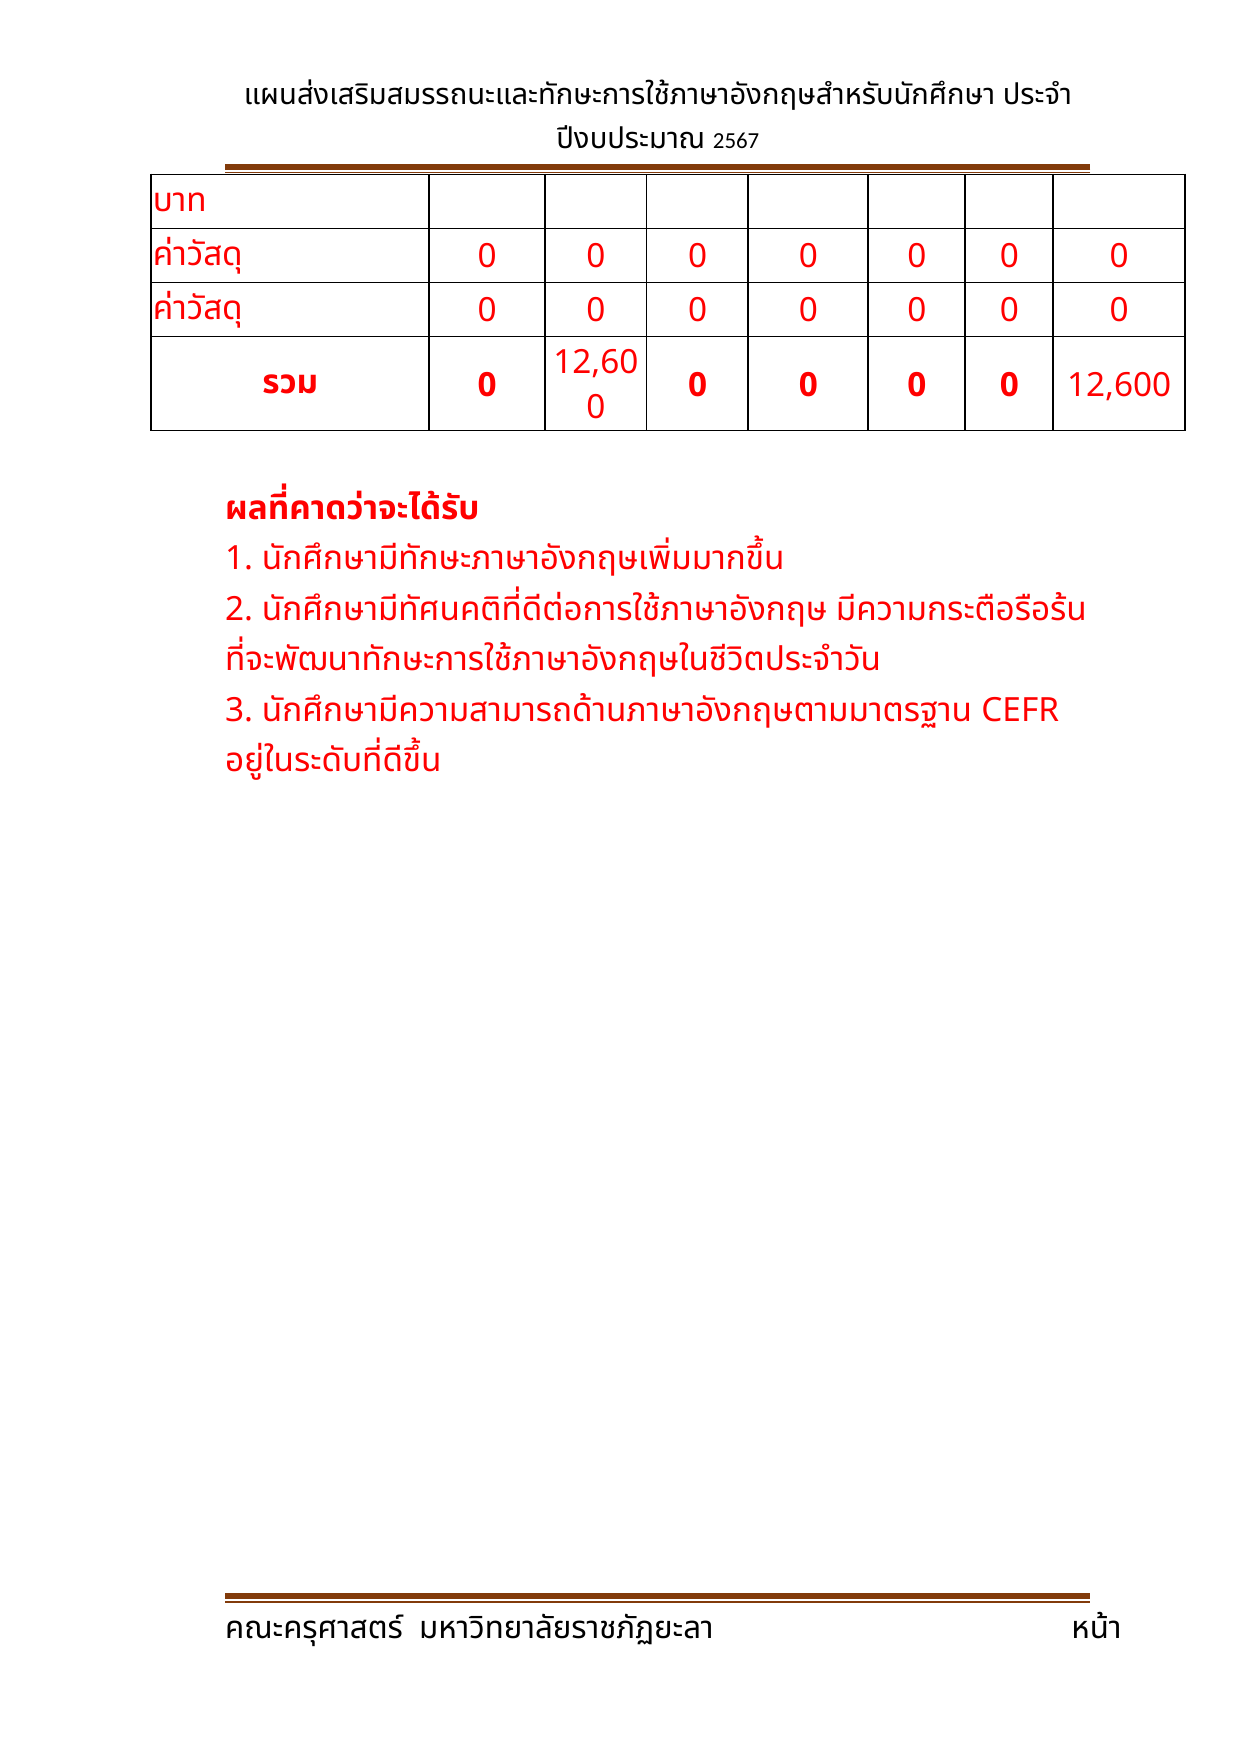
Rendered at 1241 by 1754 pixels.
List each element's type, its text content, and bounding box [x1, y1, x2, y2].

table_cell 0 [749, 283, 867, 336]
table_cell 0 [869, 229, 964, 282]
table_cell 0 [430, 283, 544, 336]
table_cell ค่าวัสดุ [152, 229, 428, 282]
table_cell 0 [869, 337, 964, 430]
table_cell 0 [430, 337, 544, 430]
table_cell 0 [966, 229, 1052, 282]
table_cell 0 [546, 175, 646, 227]
table_cell 0 [546, 229, 646, 282]
table_cell รวม [152, 337, 428, 430]
text 1. นักศึกษามีทักษะภาษาอังกฤษเพิ่มมากขึ้น [225, 534, 1090, 585]
text 3. นักศึกษามีความสามารถด้านภาษาอังกฤษตามมาตรฐาน CEFR อยู่ในระดับที่ดีขึ้น [225, 686, 1090, 787]
text 2. นักศึกษามีทัศนคติที่ดีต่อการใช้ภาษาอังกฤษ มีความกระตือรือร้นที่จะพัฒนาทักษะการใช้ภาษาอังกฤษในชีวิตประจำวัน [225, 585, 1090, 686]
table_cell 0 [869, 283, 964, 336]
table_cell ค่าวัสดุ [152, 283, 428, 336]
table_cell 12,600 [1054, 337, 1184, 430]
table_cell 0 [546, 283, 646, 336]
table_cell 0 [647, 337, 747, 430]
table_cell 0 [749, 229, 867, 282]
table_cell 0 [647, 175, 747, 227]
table_cell 0 [1054, 283, 1184, 336]
table_cell 0 [430, 229, 544, 282]
table_cell 0 [430, 175, 544, 227]
table_cell 0 [647, 229, 747, 282]
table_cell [152, 175, 428, 227]
table_cell 0 [966, 283, 1052, 336]
table_cell 0 [749, 337, 867, 430]
subtitle ผลที่คาดว่าจะได้รับ [225, 484, 1090, 534]
table_cell 12,600 [546, 337, 646, 430]
table_cell 0 [966, 337, 1052, 430]
table_cell 0 [869, 175, 964, 227]
table_cell 0 [749, 175, 867, 227]
table_cell 0 [1054, 229, 1184, 282]
table_cell 0 [647, 283, 747, 336]
table_cell 0 [966, 175, 1052, 227]
table_cell 0 [1054, 175, 1184, 227]
